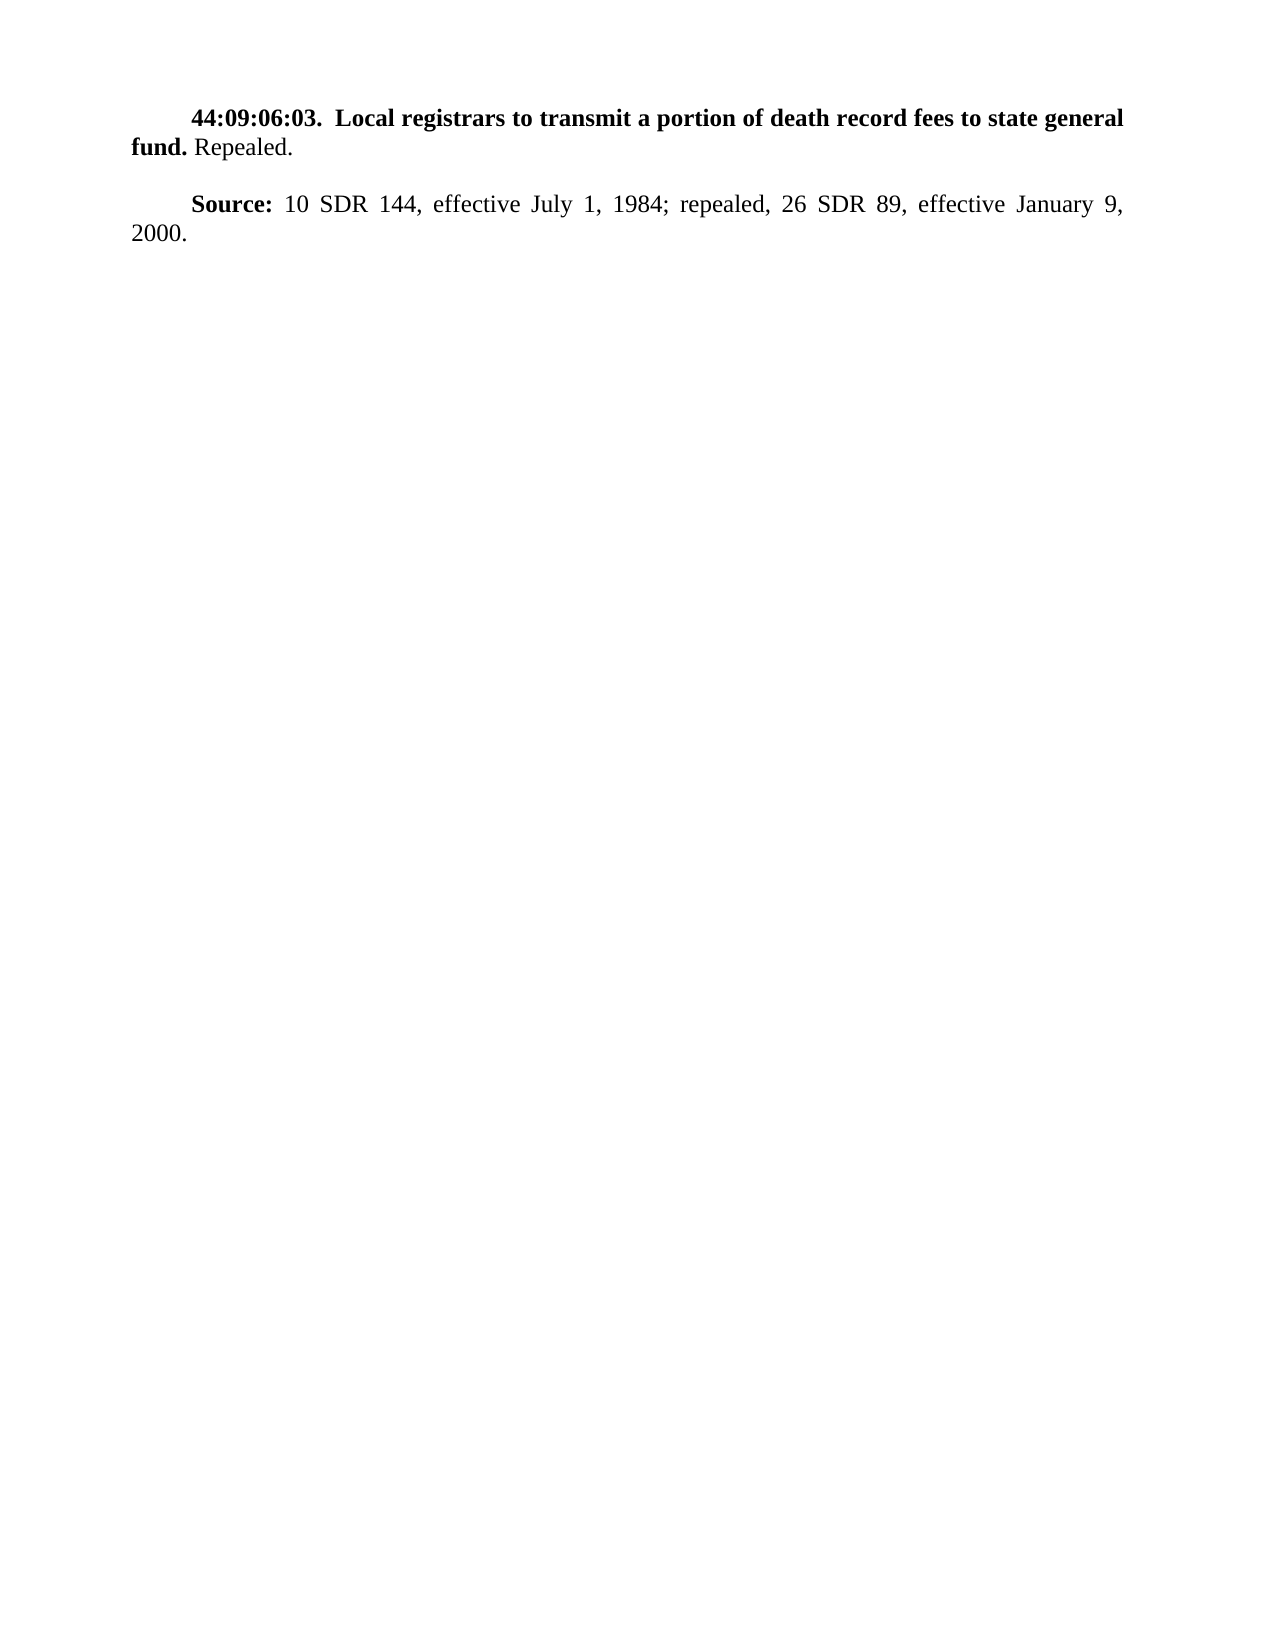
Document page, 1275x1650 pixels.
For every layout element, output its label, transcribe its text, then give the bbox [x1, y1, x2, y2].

text 44:09:06:03. Local registrars to transmit a portion of death record fees to state general fund. Repealed. [131, 103, 1125, 161]
text Source: 10 SDR 144, effective ; repealed, 26 SDR 89, effective . [131, 189, 1125, 247]
